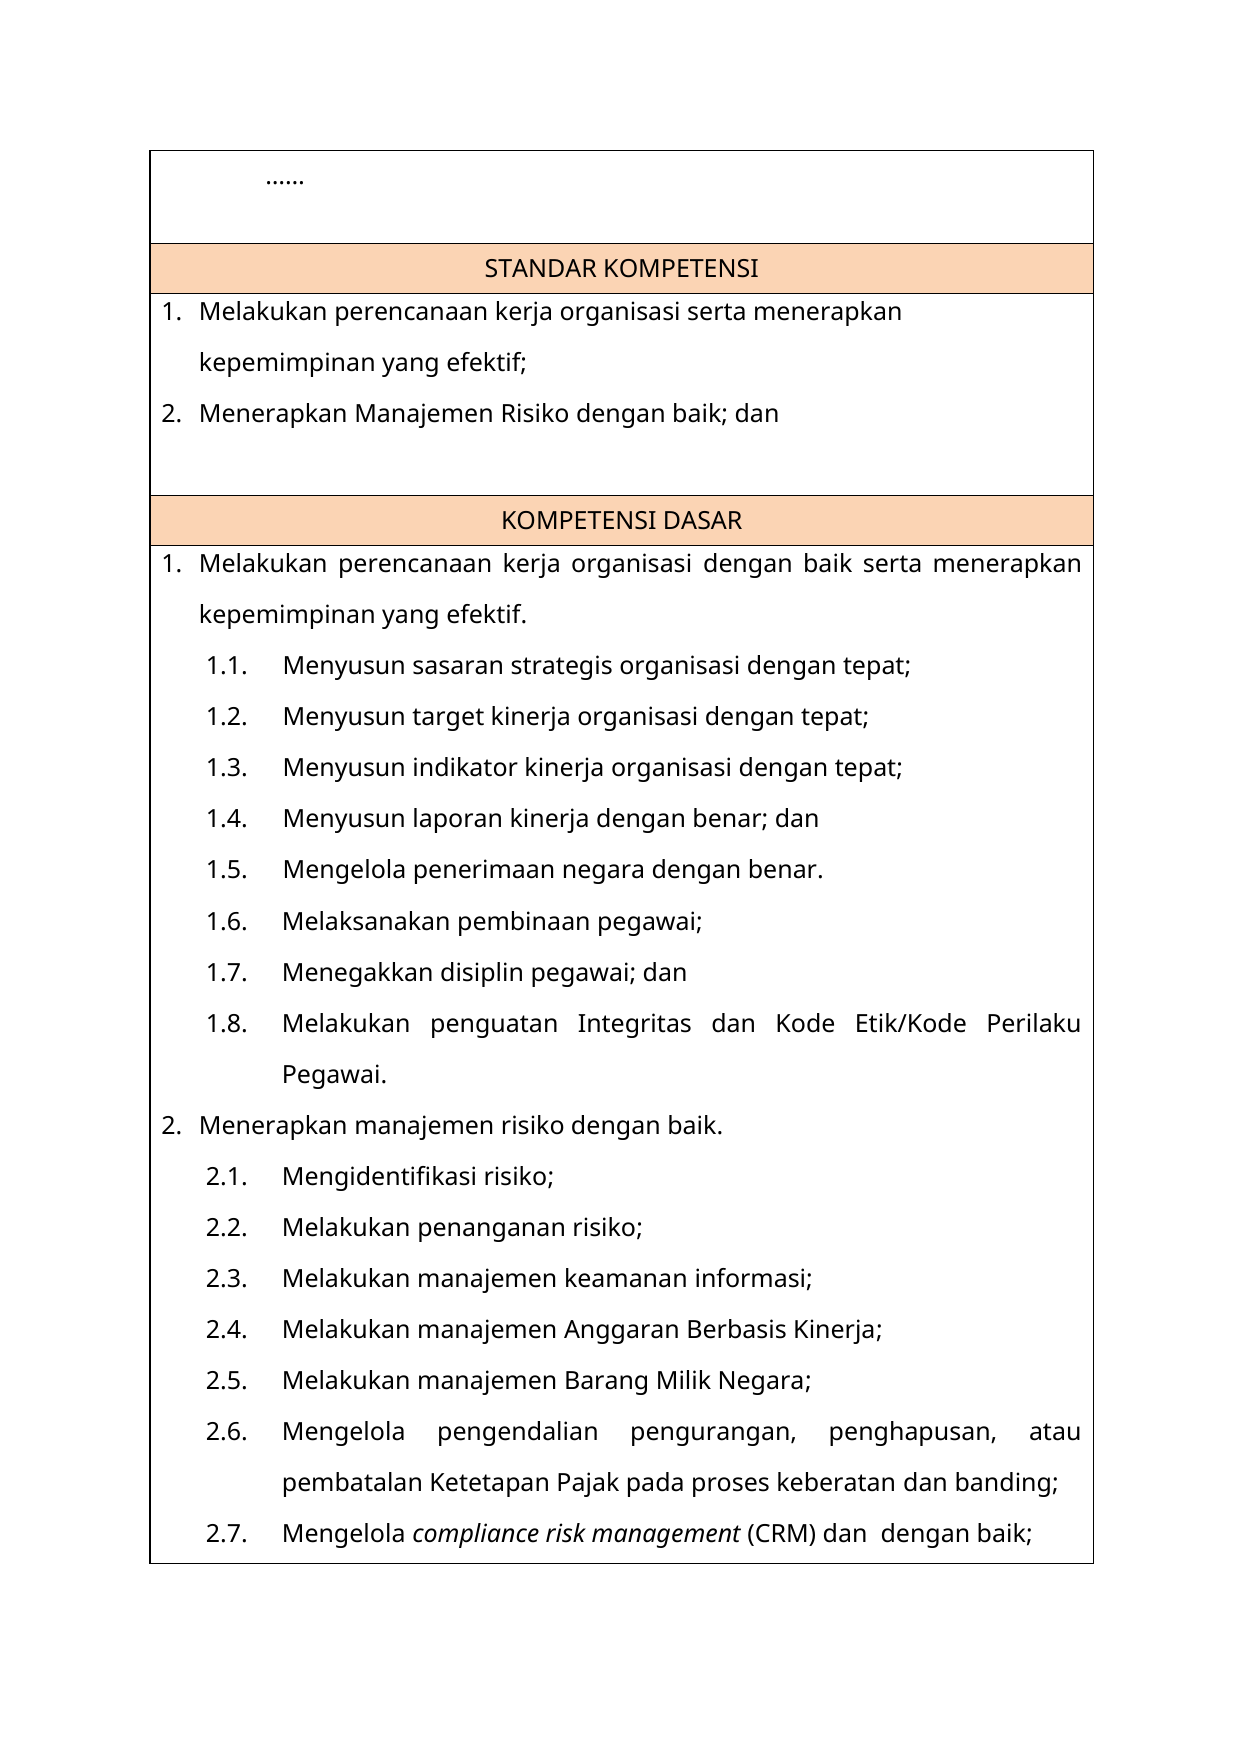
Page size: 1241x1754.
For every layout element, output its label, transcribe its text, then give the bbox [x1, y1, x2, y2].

table_cell STANDAR KOMPETENSI [151, 244, 1093, 293]
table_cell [151, 546, 1093, 1563]
table_cell Melakukan perencanaan kerja organisasi serta menerapkan kepemimpinan yang efektif; Menerapkan Manajemen Risiko dengan baik; dan [151, 294, 1093, 495]
table_cell KOMPETENSI DASAR [151, 496, 1093, 545]
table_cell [151, 151, 1093, 243]
